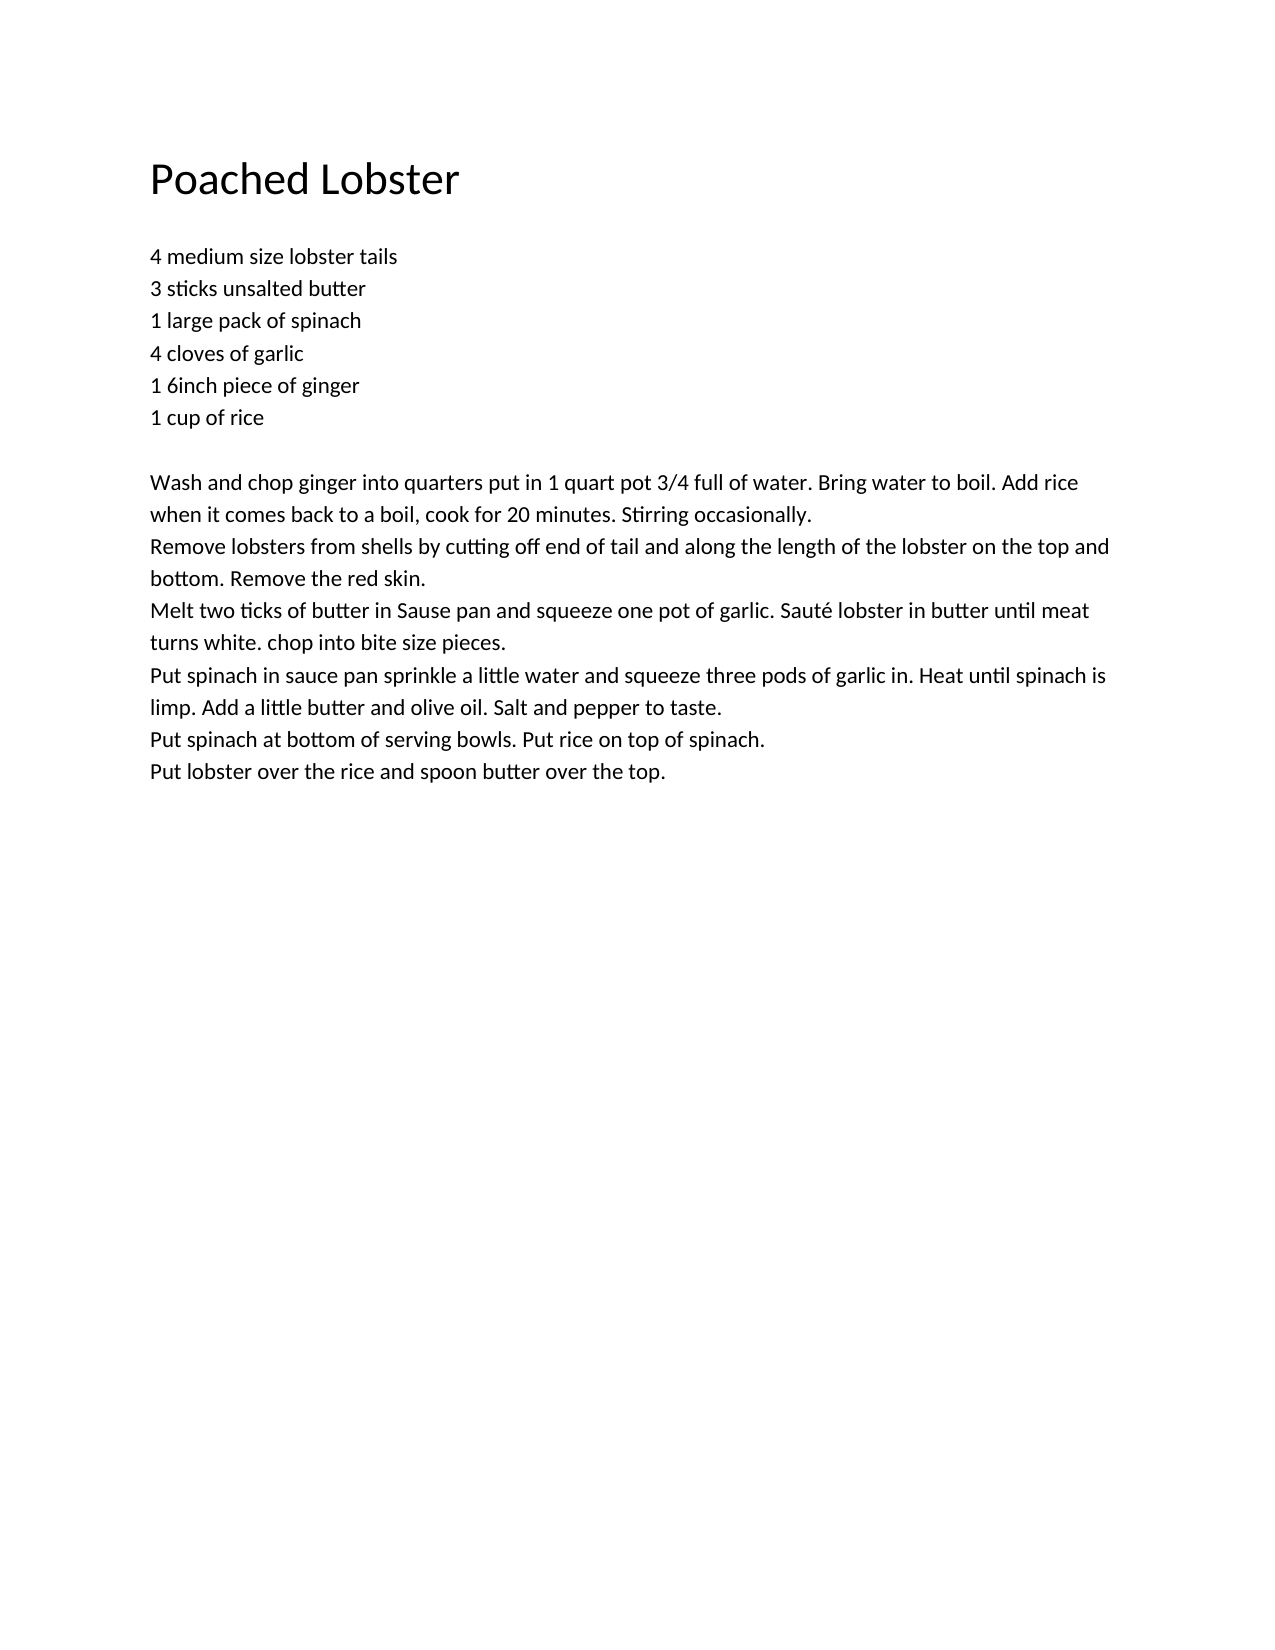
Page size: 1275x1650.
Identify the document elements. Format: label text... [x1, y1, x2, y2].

text Poached Lobster 4 medium size lobster tails 3 sticks unsalted butter 1 large pack of spinach 4 cloves of garlic 1 6inch piece of ginger 1 cup of rice Wash and chop ginger into quarters put in 1 quart pot 3/4 full of water. Bring water to boil. Add rice when it comes back to a boil, cook for 20 minutes. Stirring occasionally. Remove lobsters from shells by cutting off end of tail and along the length of the lobster on the top and bottom. Remove the red skin. Melt two ticks of butter in Sause pan and squeeze one pot of garlic. Sauté lobster in butter until meat turns white. chop into bite size pieces. Put spinach in sauce pan sprinkle a little water and squeeze three pods of garlic in. Heat until spinach is limp. Add a little butter and olive oil. Salt and pepper to taste. Put spinach at bottom of serving bowls. Put rice on top of spinach. Put lobster over the rice and spoon butter over the top. [150, 150, 1125, 785]
